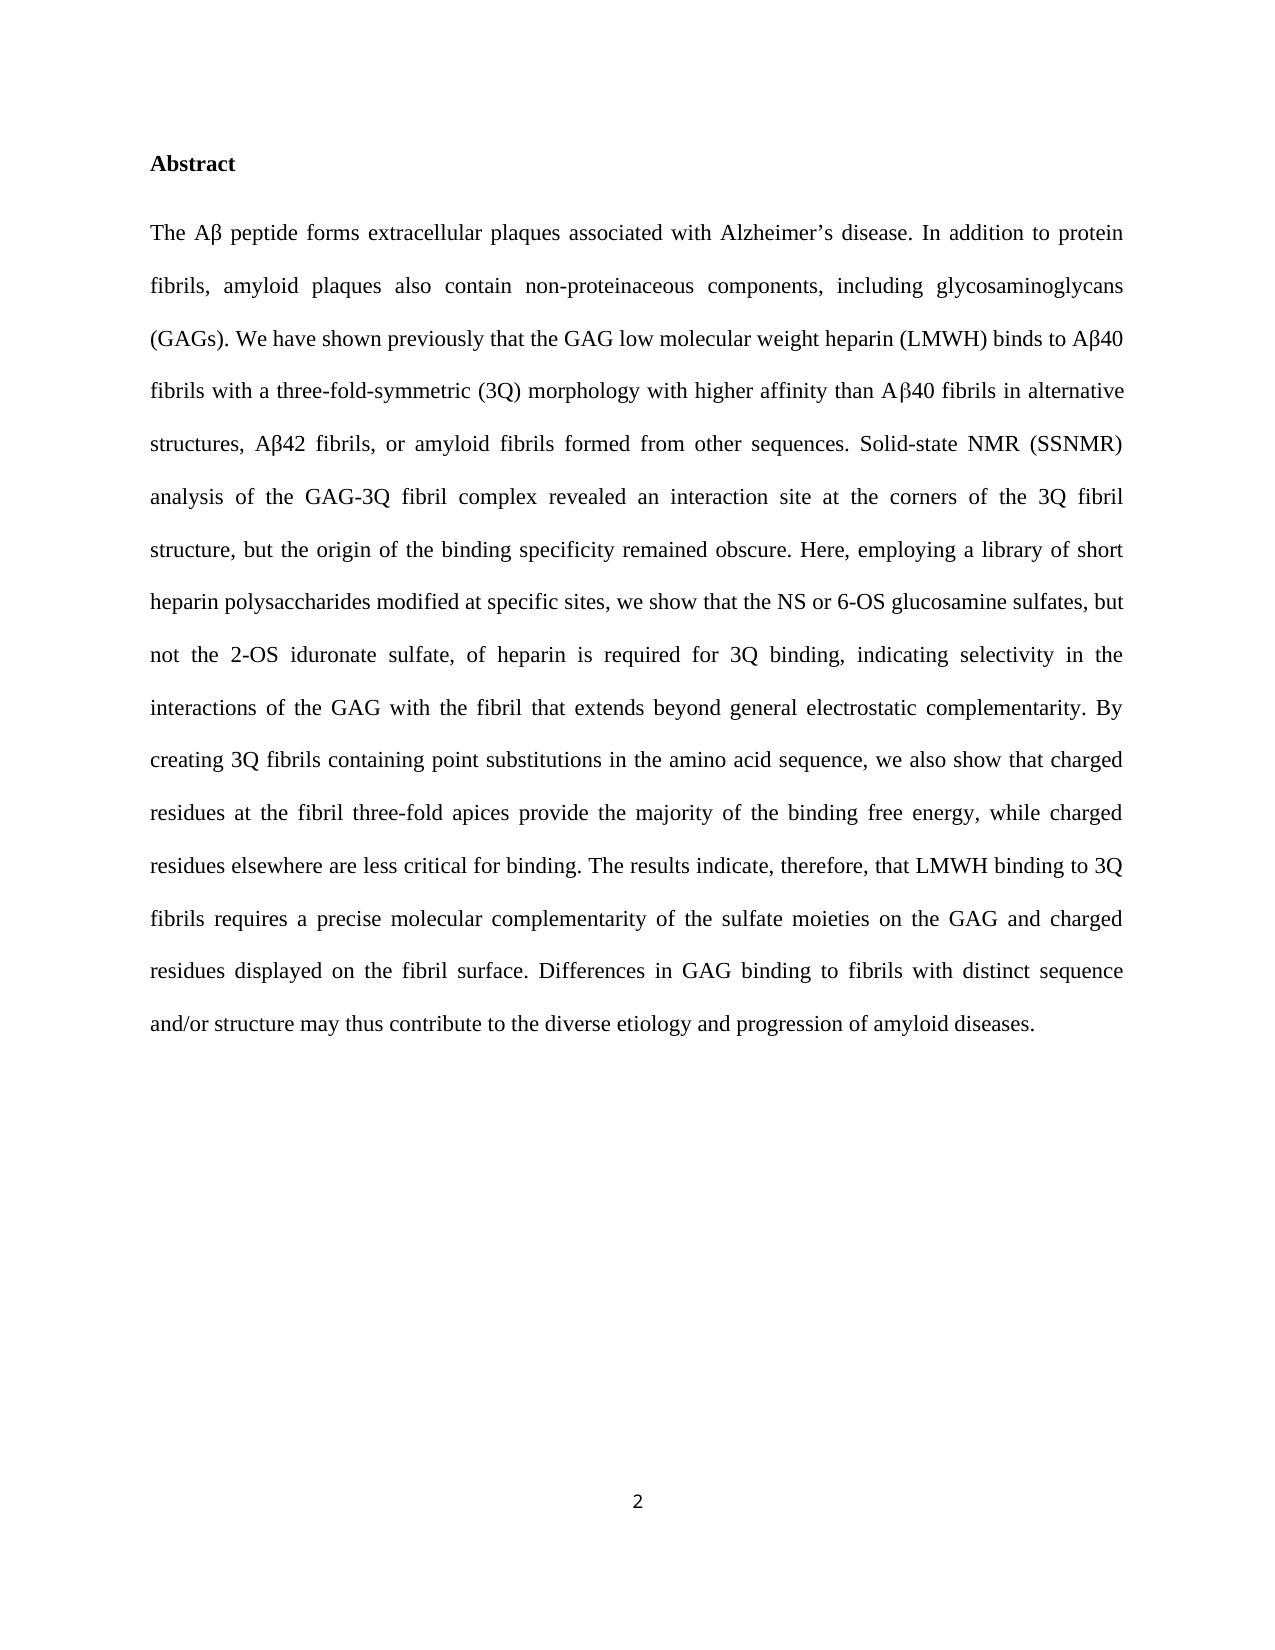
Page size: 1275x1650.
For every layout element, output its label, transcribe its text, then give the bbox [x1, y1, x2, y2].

text The Aβ peptide forms extracellular plaques associated with Alzheimer’s disease. In addition to protein fibrils, amyloid plaques also contain non-proteinaceous components, including glycosaminoglycans (GAGs). We have shown previously that the GAG low molecular weight heparin (LMWH) binds to Aβ40 fibrils with a three-fold-symmetric (3Q) morphology with higher affinity than A40 fibrils in alternative structures, Aβ42 fibrils, or amyloid fibrils formed from other sequences. Solid-state NMR (SSNMR) analysis of the GAG-3Q fibril complex revealed an interaction site at the corners of the 3Q fibril structure, but the origin of the binding specificity remained obscure. Here, employing a library of short heparin polysaccharides modified at specific sites, we show that the NS or 6-OS glucosamine sulfates, but not the 2-OS iduronate sulfate, of heparin is required for 3Q binding, indicating selectivity in the interactions of the GAG with the fibril that extends beyond general electrostatic complementarity. By creating 3Q fibrils containing point substitutions in the amino acid sequence, we also show that charged residues at the fibril three-fold apices provide the majority of the binding free energy, while charged residues elsewhere are less critical for binding. The results indicate, therefore, that LMWH binding to 3Q fibrils requires a precise molecular complementarity of the sulfate moieties on the GAG and charged residues displayed on the fibril surface. Differences in GAG binding to fibrils with distinct sequence and/or structure may thus contribute to the diverse etiology and progression of amyloid diseases. [150, 219, 1125, 1036]
text Abstract [150, 150, 1125, 176]
